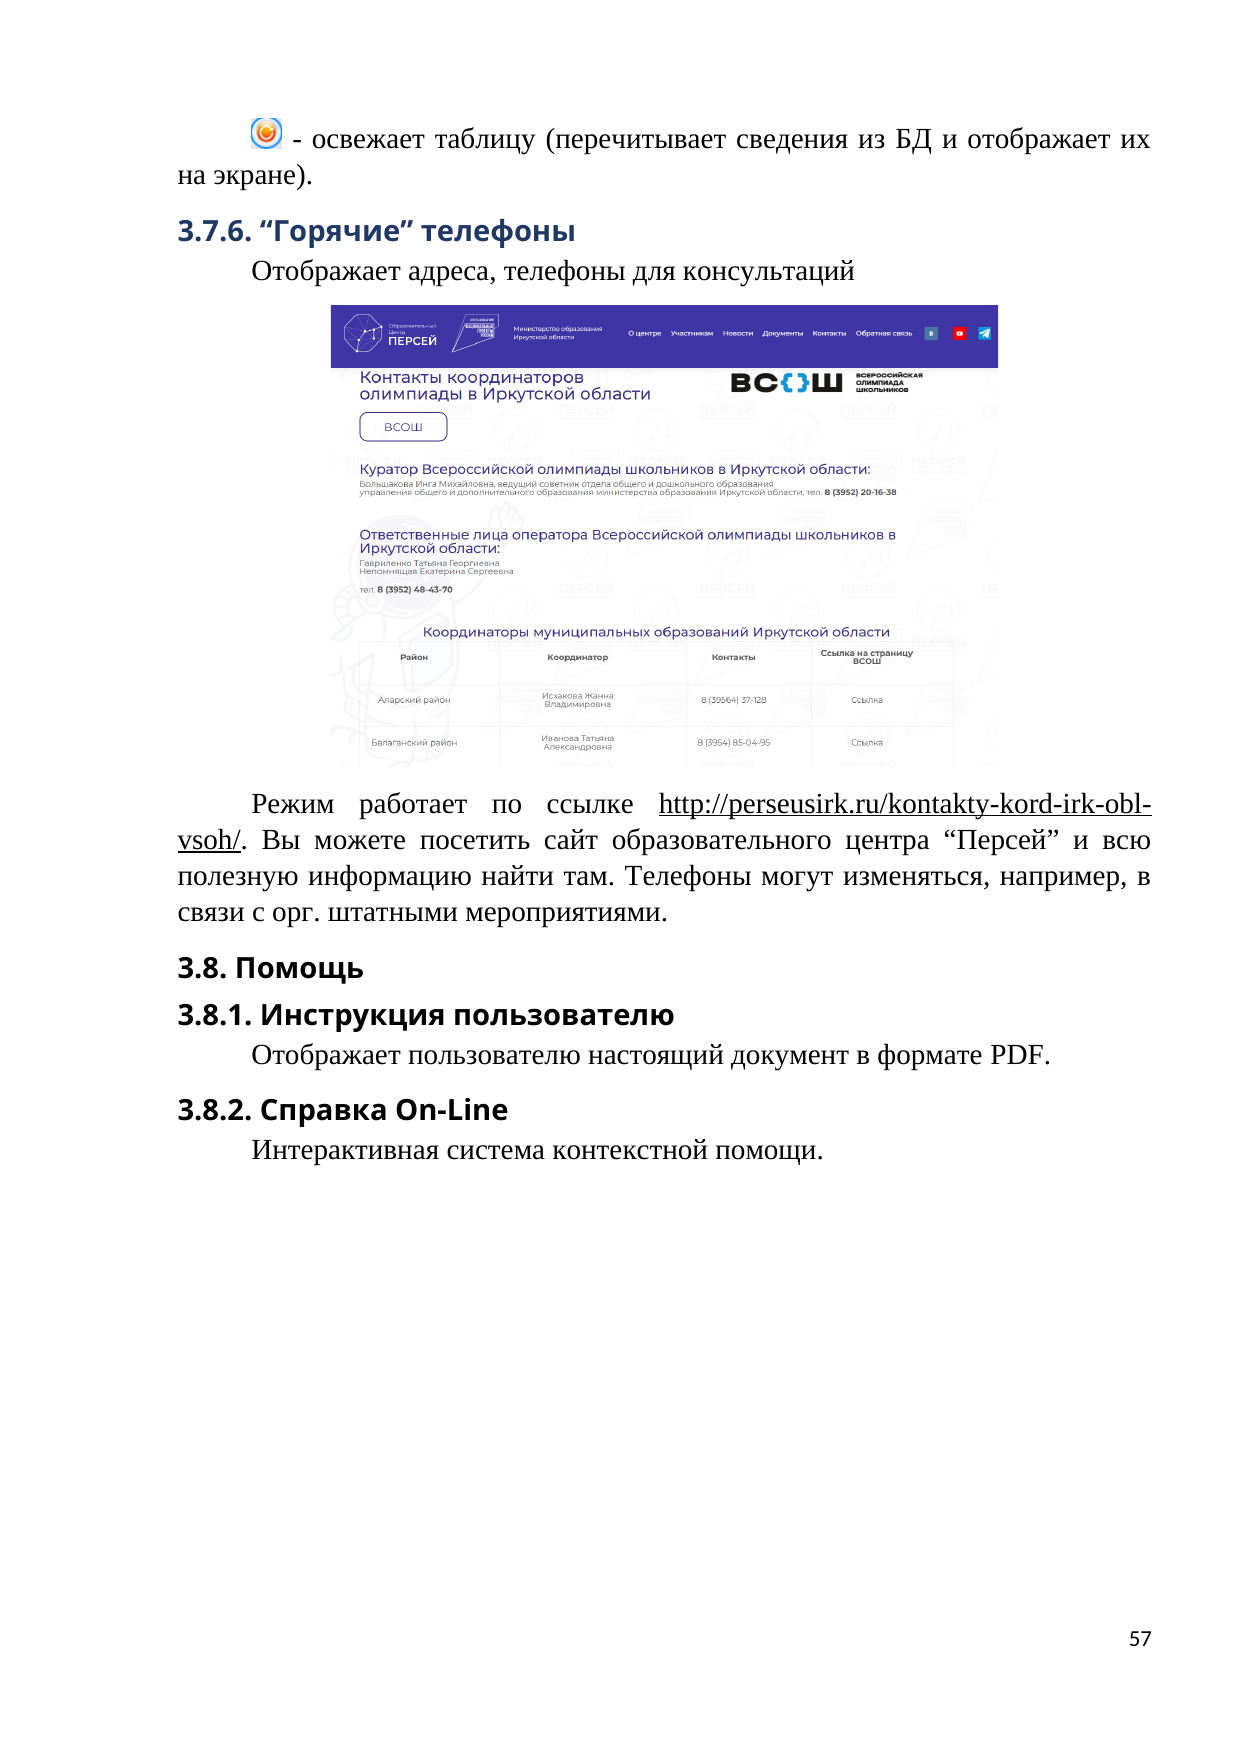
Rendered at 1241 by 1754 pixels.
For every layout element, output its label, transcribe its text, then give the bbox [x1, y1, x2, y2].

picture [330, 305, 999, 767]
subtitle 3.8.1. Инструкция пользователю [177, 994, 1152, 1034]
subtitle 3.7.6. “Горячие” телефоны [177, 210, 1152, 249]
text Интерактивная система контекстной помощи. [177, 1132, 1152, 1166]
picture [251, 118, 283, 149]
text Режим работает по ссылке http://perseusirk.ru/kontakty-kord-irk-obl-vsoh/. Вы можете посетить сайт образовательного центра “Персей” и всю полезную информацию найти там. Телефоны могут изменяться, например, в связи с орг. штатными мероприятиями. [177, 786, 1152, 928]
text Отображает пользователю настоящий документ в формате PDF. [177, 1037, 1152, 1070]
text - освежает таблицу (перечитывает сведения из БД и отображает их на экране). [177, 118, 1152, 191]
text Отображает адреса, телефоны для консультаций [177, 253, 1152, 286]
subtitle 3.8.2. Справка On-Line [177, 1090, 1152, 1129]
subtitle 3.8. Помощь [177, 947, 1152, 987]
